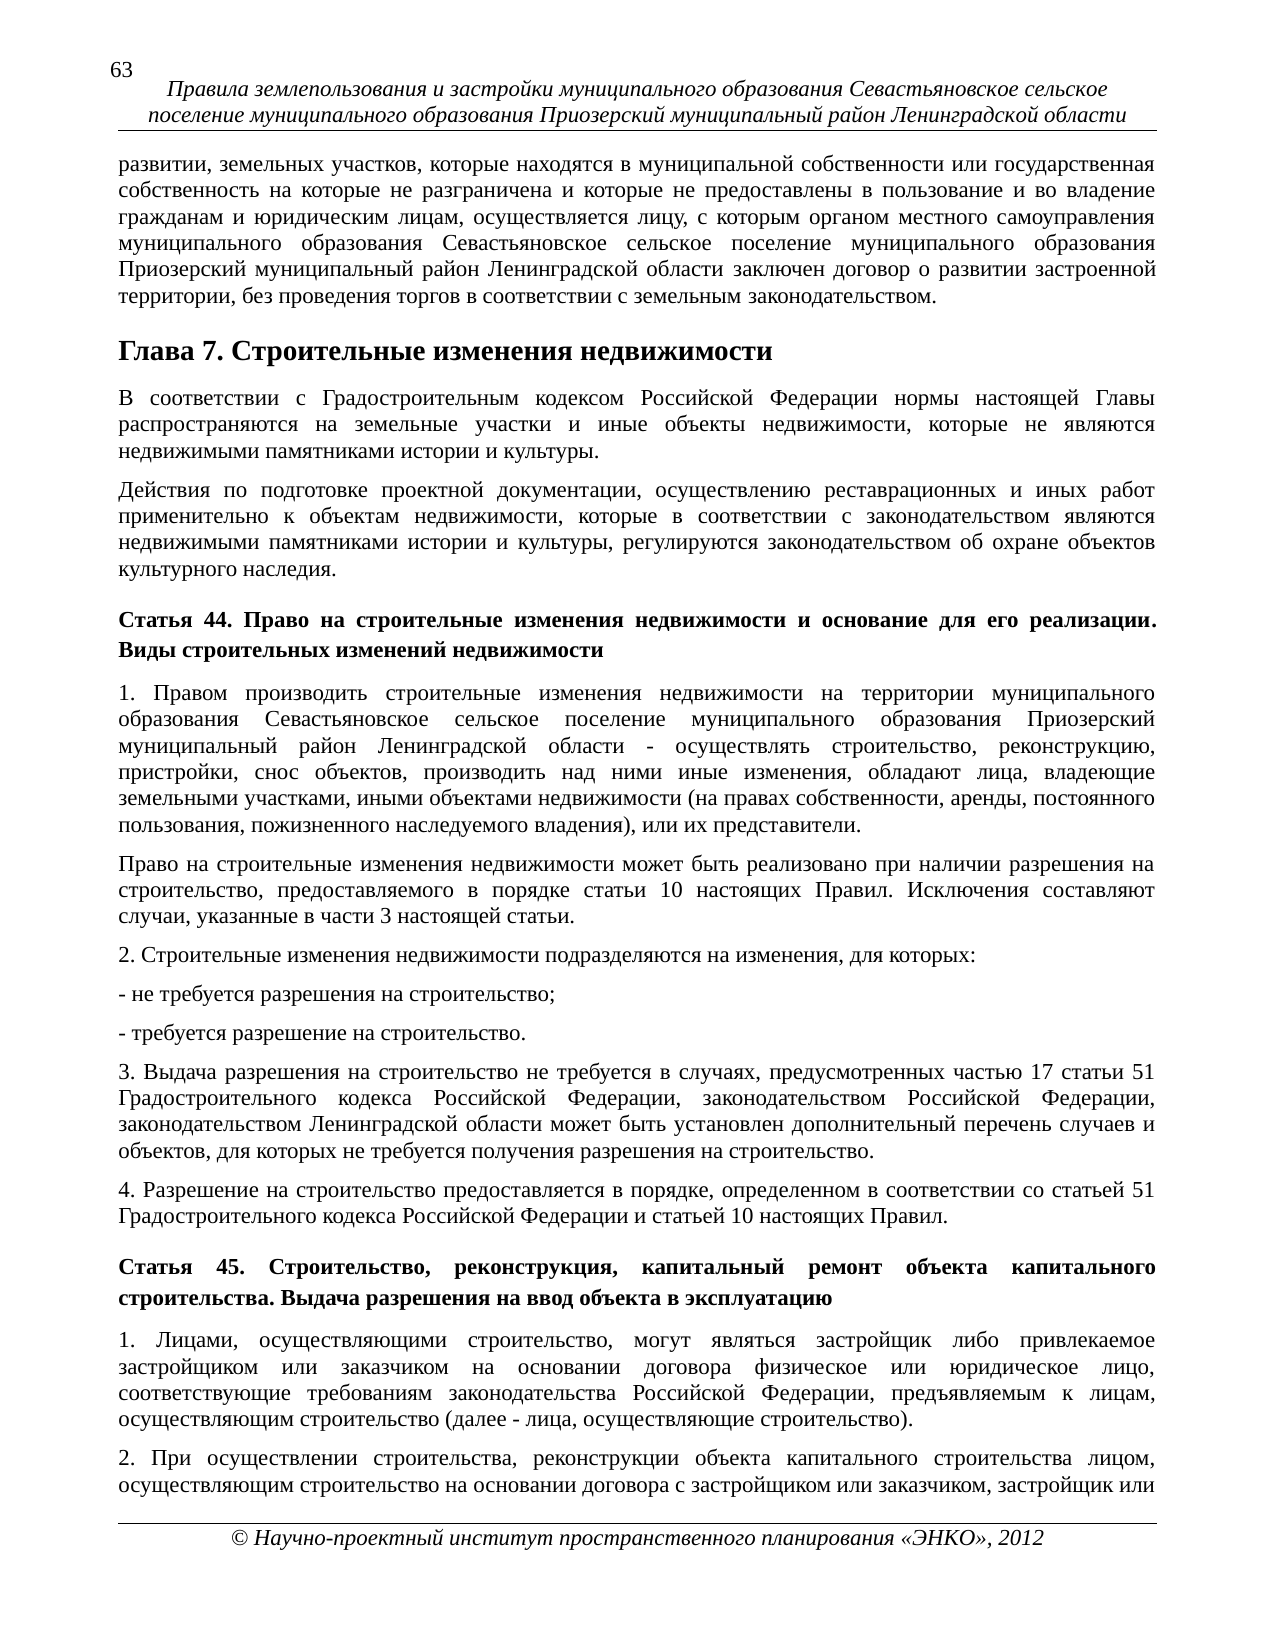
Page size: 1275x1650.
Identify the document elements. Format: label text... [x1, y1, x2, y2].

text 4. Разрешение на строительство предоставляется в порядке, определенном в соответствии со статьей 51 Градостроительного кодекса Российской Федерации и статьей 10 настоящих Правил. [118, 1176, 1157, 1228]
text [118, 1444, 1157, 1497]
text - не требуется разрешения на строительство; [118, 980, 1157, 1006]
text 1. Правом производить строительные изменения недвижимости на территории муниципального образования Севастьяновское сельское поселение муниципального образования Приозерский муниципальный район Ленинградской области - осуществлять строительство, реконструкцию, пристройки, снос объектов, производить над ними иные изменения, обладают лица, владеющие земельными участками, иными объектами недвижимости (на правах собственности, аренды, постоянного пользования, пожизненного наследуемого владения), или их представители. [118, 679, 1157, 837]
text В соответствии с Градостроительным кодексом Российской Федерации нормы настоящей Главы распространяются на земельные участки и иные объекты недвижимости, которые не являются недвижимыми памятниками истории и культуры. [118, 384, 1157, 463]
subtitle Статья 45. Строительство, реконструкция, капитальный ремонт объекта капитального строительства. Выдача разрешения на ввод объекта в эксплуатацию [118, 1253, 1157, 1310]
text - требуется разрешение на строительство. [118, 1019, 1157, 1045]
text 1. Лицами, осуществляющими строительство, могут являться застройщик либо привлекаемое застройщиком или заказчиком на основании договора физическое или юридическое лицо, соответствующие требованиям законодательства Российской Федерации, предъявляемым к лицам, осуществляющим строительство (далее - лица, осуществляющие строительство). [118, 1326, 1157, 1432]
text 3. Выдача разрешения на строительство не требуется в случаях, предусмотренных частью 17 статьи 51 Градостроительного кодекса Российской Федерации, законодательством Российской Федерации, законодательством Ленинградской области может быть установлен дополнительный перечень случаев и объектов, для которых не требуется получения разрешения на строительство. [118, 1058, 1157, 1163]
subtitle Статья 44. Право на строительные изменения недвижимости и основание для его реализации. Виды строительных изменений недвижимости [118, 606, 1157, 663]
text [118, 150, 1157, 308]
text 2. Строительные изменения недвижимости подразделяются на изменения, для которых: [118, 941, 1157, 968]
text Действия по подготовке проектной документации, осуществлению реставрационных и иных работ применительно к объектам недвижимости, которые в соответствии с законодательством являются недвижимыми памятниками истории и культуры, регулируются законодательством об охране объектов культурного наследия. [118, 476, 1157, 581]
text Право на строительные изменения недвижимости может быть реализовано при наличии разрешения на строительство, предоставляемого в порядке статьи 10 настоящих Правил. Исключения составляют случаи, указанные в части 3 настоящей статьи. [118, 850, 1157, 929]
subtitle Глава 7. Строительные изменения недвижимости [118, 333, 1157, 367]
